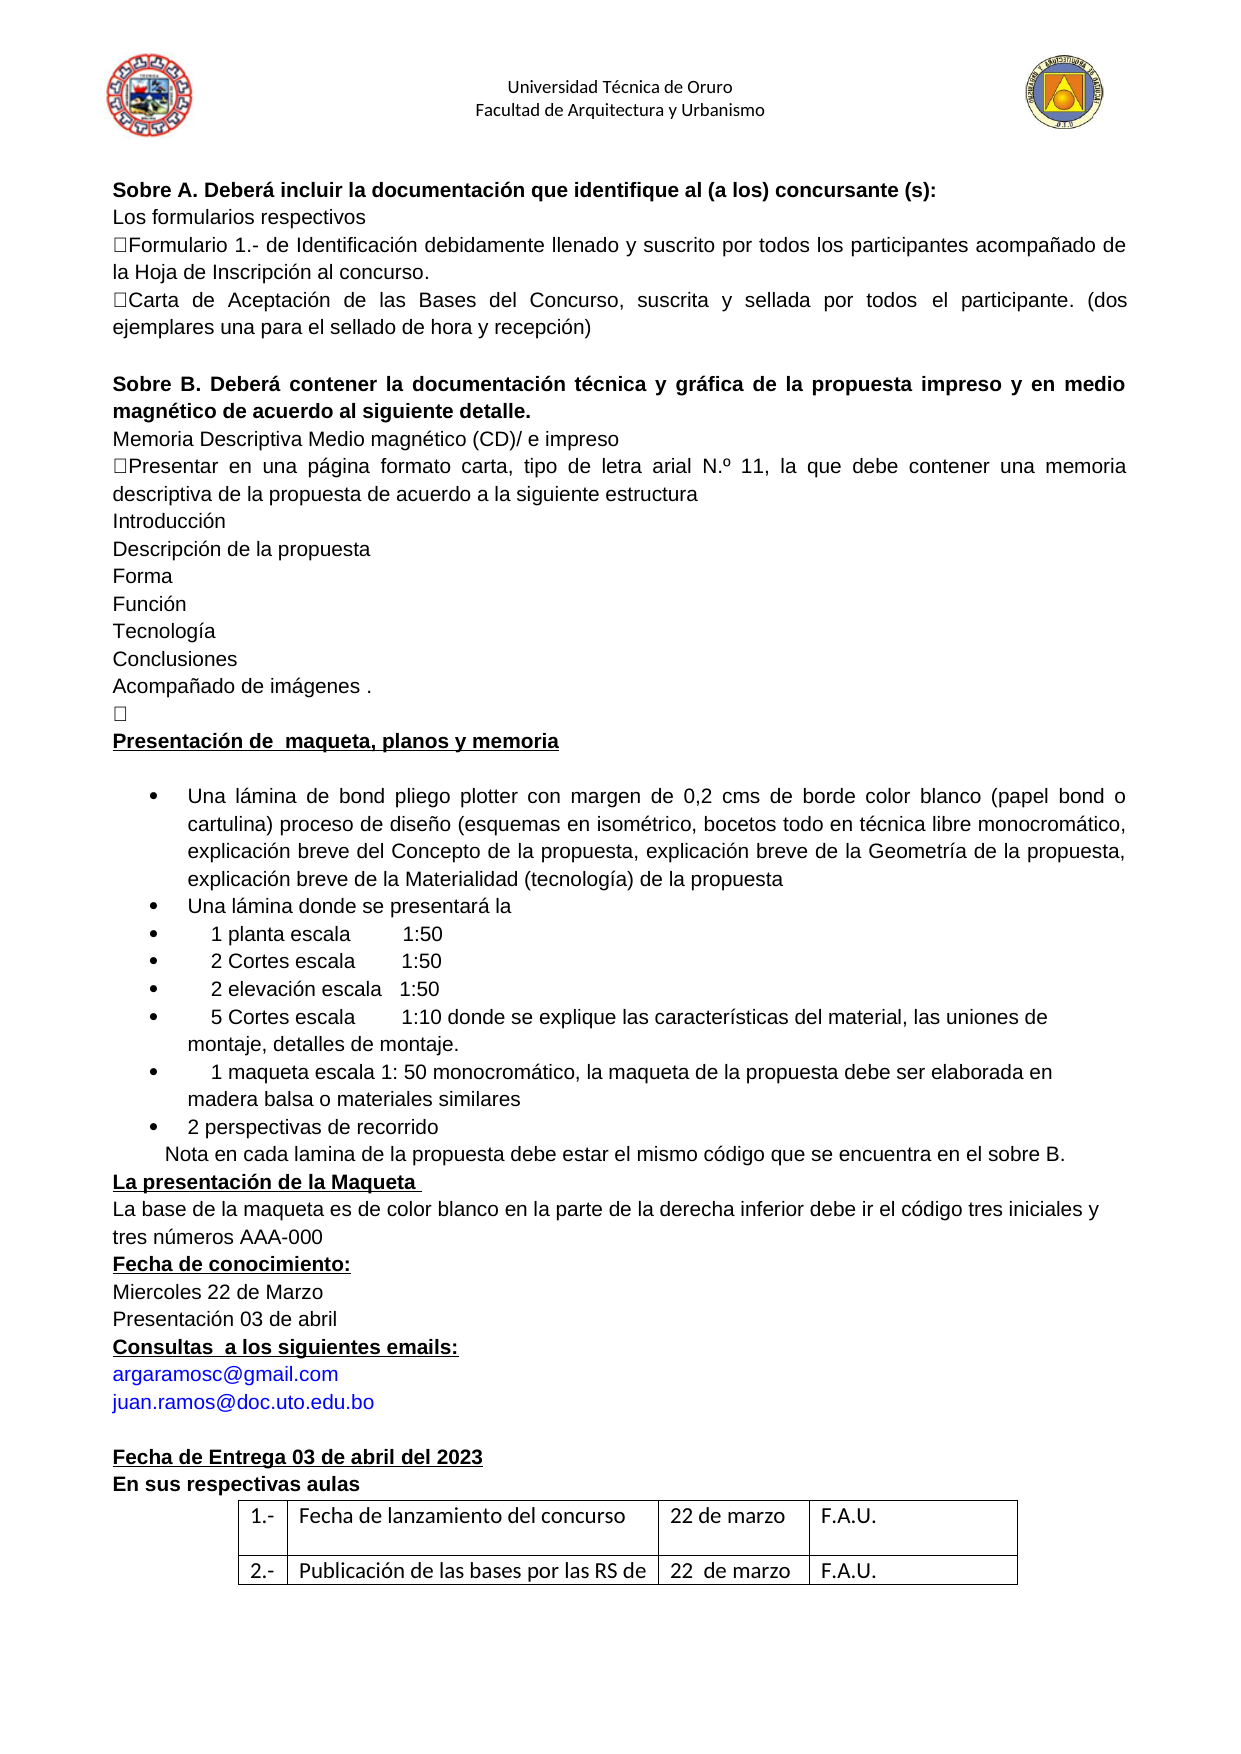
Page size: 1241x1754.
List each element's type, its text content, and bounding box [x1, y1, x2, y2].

table_header 1.- [239, 1501, 287, 1555]
list 2 Cortes escala 1:50 [150, 949, 1128, 973]
text Formulario 1.- de Identificación debidamente llenado y suscrito por todos los participantes acompañado de la Hoja de Inscripción al concurso. [112, 232, 1128, 284]
text Forma [112, 564, 1128, 588]
text Sobre A. Deberá incluir la documentación que identifique al (a los) concursante (s): [112, 177, 1128, 201]
text Consultas a los siguientes emails: [112, 1335, 1128, 1359]
text La base de la maqueta es de color blanco en la parte de la derecha inferior debe ir el código tres iniciales y tres números AAA-000 [112, 1197, 1128, 1249]
table_header F.A.U. [810, 1501, 1017, 1555]
table_cell 2.- [239, 1556, 287, 1584]
picture [1025, 55, 1104, 129]
list 2 elevación escala 1:50 [150, 977, 1128, 1001]
table_header Fecha de lanzamiento del concurso [288, 1501, 658, 1555]
text Acompañado de imágenes . [112, 674, 1128, 698]
text argaramosc@gmail.com [112, 1362, 1128, 1386]
text  [112, 701, 1128, 725]
text Presentación 03 de abril [112, 1307, 1128, 1331]
list 2 perspectivas de recorrido [150, 1115, 1128, 1139]
text Sobre B. Deberá contener la documentación técnica y gráfica de la propuesta impreso y en medio magnético de acuerdo al siguiente detalle. [112, 371, 1128, 423]
text Introducción [112, 509, 1128, 533]
text juan.ramos@doc.uto.edu.bo [112, 1390, 1128, 1414]
text Fecha de conocimiento: [112, 1252, 1128, 1276]
text Los formularios respectivos [112, 205, 1128, 229]
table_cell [288, 1556, 658, 1584]
text Fecha de Entrega 03 de abril del 2023 [112, 1445, 1128, 1469]
list Una lámina de bond pliego plotter con margen de 0,2 cms de borde color blanco (papel bond o cartulina) proceso de diseño (esquemas en isométrico, bocetos todo en técnica libre monocromático, explicación breve del Concepto de la propuesta, explicación breve de la Geometría de la propuesta, explicación breve de la Materialidad (tecnología) de la propuesta [150, 784, 1128, 891]
text Conclusiones [112, 646, 1128, 670]
text Tecnología [112, 619, 1128, 643]
text Presentar en una página formato carta, tipo de letra arial N.º 11, la que debe contener una memoria descriptiva de la propuesta de acuerdo a la siguiente estructura [112, 454, 1128, 505]
text Descripción de la propuesta [112, 536, 1128, 560]
text Carta de Aceptación de las Bases del Concurso, suscrita y sellada por todos el participante. (dos ejemplares una para el sellado de hora y recepción) [112, 287, 1128, 339]
text Nota en cada lamina de la propuesta debe estar el mismo código que se encuentra en el sobre B. [112, 1142, 1128, 1166]
list Una lámina donde se presentará la [150, 894, 1128, 918]
table_cell F.A.U. [810, 1556, 1017, 1584]
list 5 Cortes escala 1:10 donde se explique las características del material, las uniones de montaje, detalles de montaje. [150, 1004, 1128, 1056]
text Memoria Descriptiva Medio magnético (CD)/ e impreso [112, 426, 1128, 450]
text Miercoles 22 de Marzo [112, 1280, 1128, 1304]
text Función [112, 591, 1128, 615]
table_cell 22 de marzo [659, 1556, 809, 1584]
list 1 maqueta escala 1: 50 monocromático, la maqueta de la propuesta debe ser elaborada en madera balsa o materiales similares [150, 1059, 1128, 1111]
list 1 planta escala 1:50 [150, 922, 1128, 946]
picture [104, 52, 197, 140]
text La presentación de la Maqueta [112, 1170, 1128, 1194]
text En sus respectivas aulas [112, 1472, 1128, 1496]
text Presentación de maqueta, planos y memoria [112, 729, 1128, 753]
table_header 22 de marzo [659, 1501, 809, 1555]
